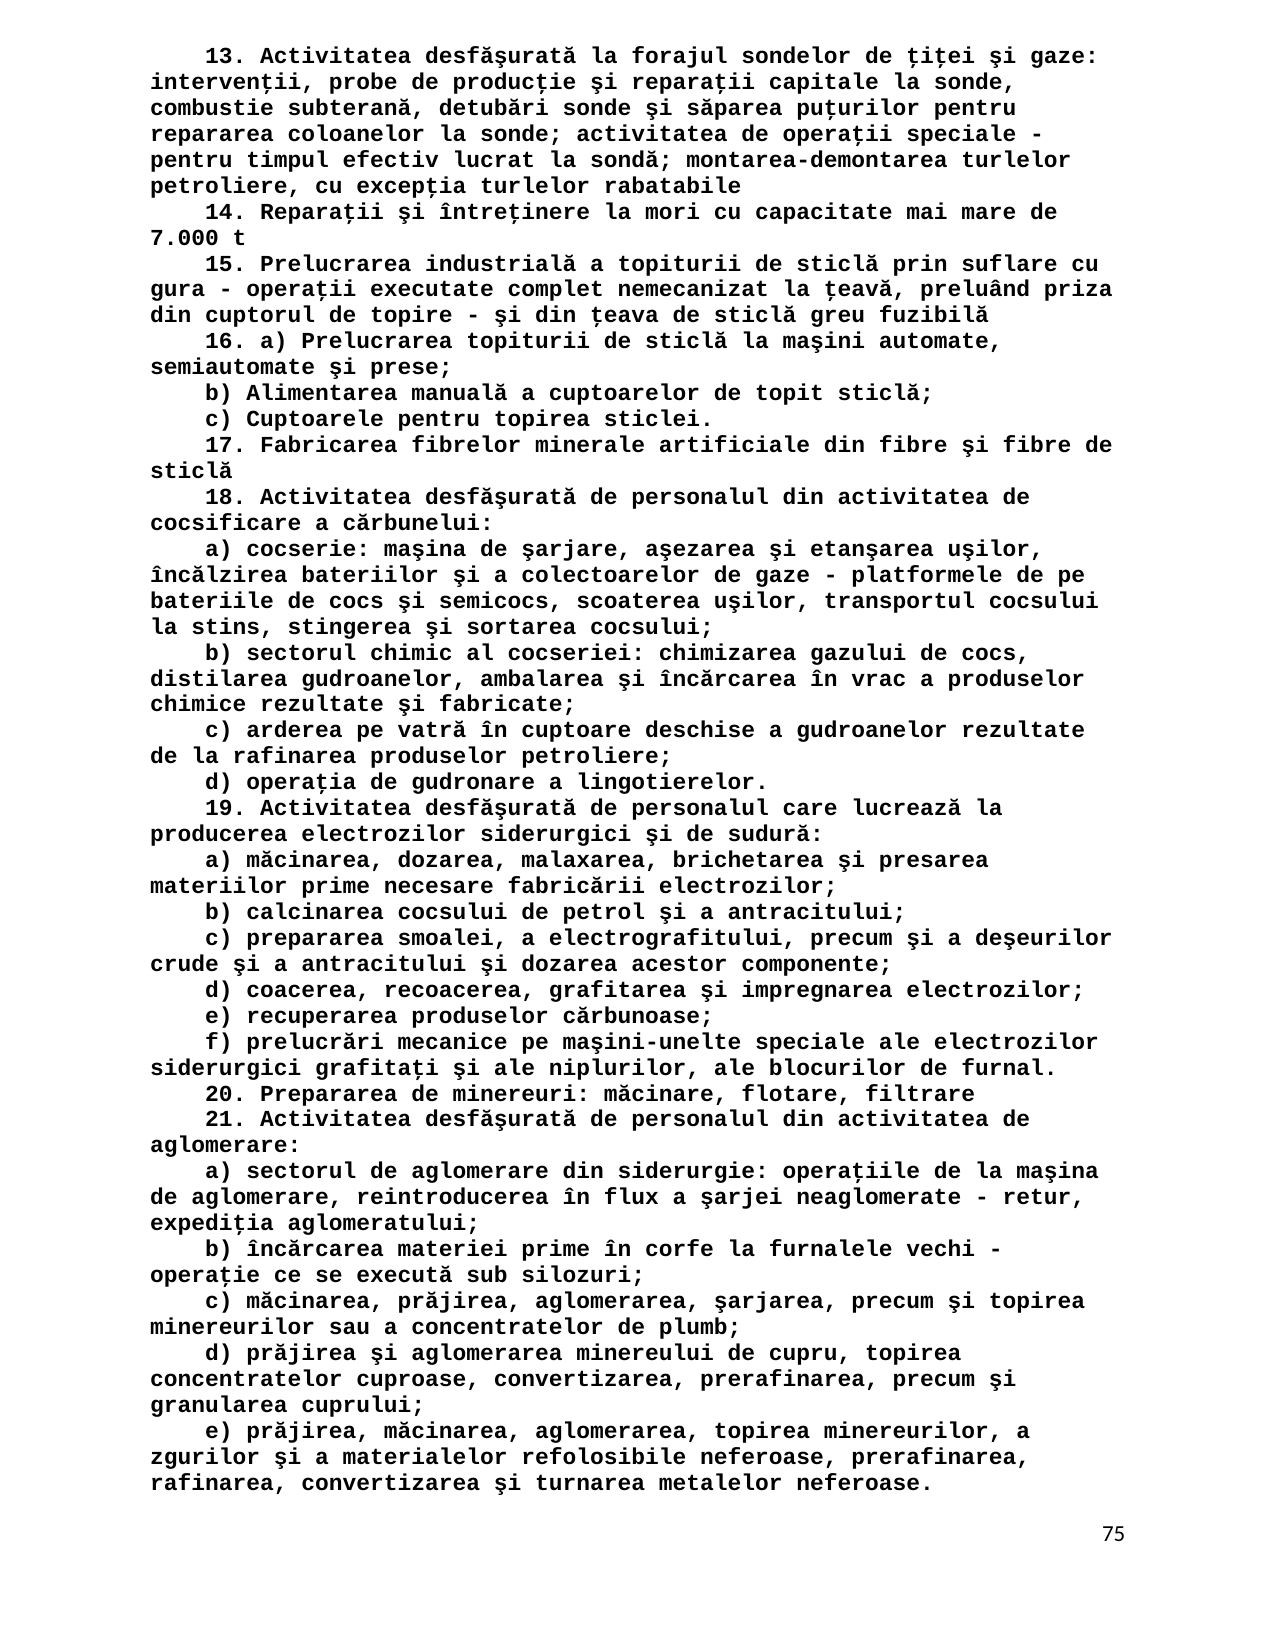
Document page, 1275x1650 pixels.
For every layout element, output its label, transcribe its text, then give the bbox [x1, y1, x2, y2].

text a) cocserie: maşina de şarjare, aşezarea şi etanşarea uşilor, încălzirea bateriilor şi a colectoarelor de gaze - platformele de pe bateriile de cocs şi semicocs, scoaterea uşilor, transportul cocsului la stins, stingerea şi sortarea cocsului; [150, 537, 1125, 641]
text d) prăjirea şi aglomerarea minereului de cupru, topirea concentratelor cuproase, convertizarea, prerafinarea, precum şi granularea cuprului; [150, 1341, 1125, 1419]
text e) recuperarea produselor cărbunoase; [150, 1004, 1125, 1030]
text c) arderea pe vatră în cuptoare deschise a gudroanelor rezultate de la rafinarea produselor petroliere; [150, 719, 1125, 771]
text 15. Prelucrarea industrială a topiturii de sticlă prin suflare cu gura - operaţii executate complet nemecanizat la ţeavă, preluând priza din cuptorul de topire - şi din ţeava de sticlă greu fuzibilă [150, 252, 1125, 330]
text 14. Reparaţii şi întreţinere la mori cu capacitate mai mare de 7.000 t [150, 200, 1125, 252]
text 21. Activitatea desfăşurată de personalul din activitatea de aglomerare: [150, 1108, 1125, 1160]
text 20. Prepararea de minereuri: măcinare, flotare, filtrare [150, 1082, 1125, 1108]
text b) Alimentarea manuală a cuptoarelor de topit sticlă; [150, 382, 1125, 407]
text 16. a) Prelucrarea topiturii de sticlă la maşini automate, semiautomate şi prese; [150, 330, 1125, 382]
text e) prăjirea, măcinarea, aglomerarea, topirea minereurilor, a zgurilor şi a materialelor refolosibile neferoase, prerafinarea, rafinarea, convertizarea şi turnarea metalelor neferoase. [150, 1419, 1125, 1497]
text f) prelucrări mecanice pe maşini-unelte speciale ale electrozilor siderurgici grafitaţi şi ale niplurilor, ale blocurilor de furnal. [150, 1030, 1125, 1082]
text c) măcinarea, prăjirea, aglomerarea, şarjarea, precum şi topirea minereurilor sau a concentratelor de plumb; [150, 1289, 1125, 1341]
text b) calcinarea cocsului de petrol şi a antracitului; [150, 900, 1125, 926]
text c) Cuptoarele pentru topirea sticlei. [150, 407, 1125, 433]
text 18. Activitatea desfăşurată de personalul din activitatea de cocsificare a cărbunelui: [150, 485, 1125, 537]
text a) sectorul de aglomerare din siderurgie: operaţiile de la maşina de aglomerare, reintroducerea în flux a şarjei neaglomerate - retur, expediţia aglomeratului; [150, 1160, 1125, 1237]
text d) operaţia de gudronare a lingotierelor. [150, 771, 1125, 797]
text b) încărcarea materiei prime în corfe la furnalele vechi - operaţie ce se execută sub silozuri; [150, 1237, 1125, 1289]
text b) sectorul chimic al cocseriei: chimizarea gazului de cocs, distilarea gudroanelor, ambalarea şi încărcarea în vrac a produselor chimice rezultate şi fabricate; [150, 641, 1125, 719]
text 13. Activitatea desfăşurată la forajul sondelor de ţiţei şi gaze: intervenţii, probe de producţie şi reparaţii capitale la sonde, combustie subterană, detubări sonde şi săparea puţurilor pentru repararea coloanelor la sonde; activitatea de operaţii speciale - pentru timpul efectiv lucrat la sondă; montarea-demontarea turlelor petroliere, cu excepţia turlelor rabatabile [150, 44, 1125, 200]
text 17. Fabricarea fibrelor minerale artificiale din fibre şi fibre de sticlă [150, 433, 1125, 485]
text c) prepararea smoalei, a electrografitului, precum şi a deşeurilor crude şi a antracitului şi dozarea acestor componente; [150, 926, 1125, 978]
text a) măcinarea, dozarea, malaxarea, brichetarea şi presarea materiilor prime necesare fabricării electrozilor; [150, 848, 1125, 900]
text d) coacerea, recoacerea, grafitarea şi impregnarea electrozilor; [150, 978, 1125, 1004]
text 19. Activitatea desfăşurată de personalul care lucrează la producerea electrozilor siderurgici şi de sudură: [150, 797, 1125, 848]
